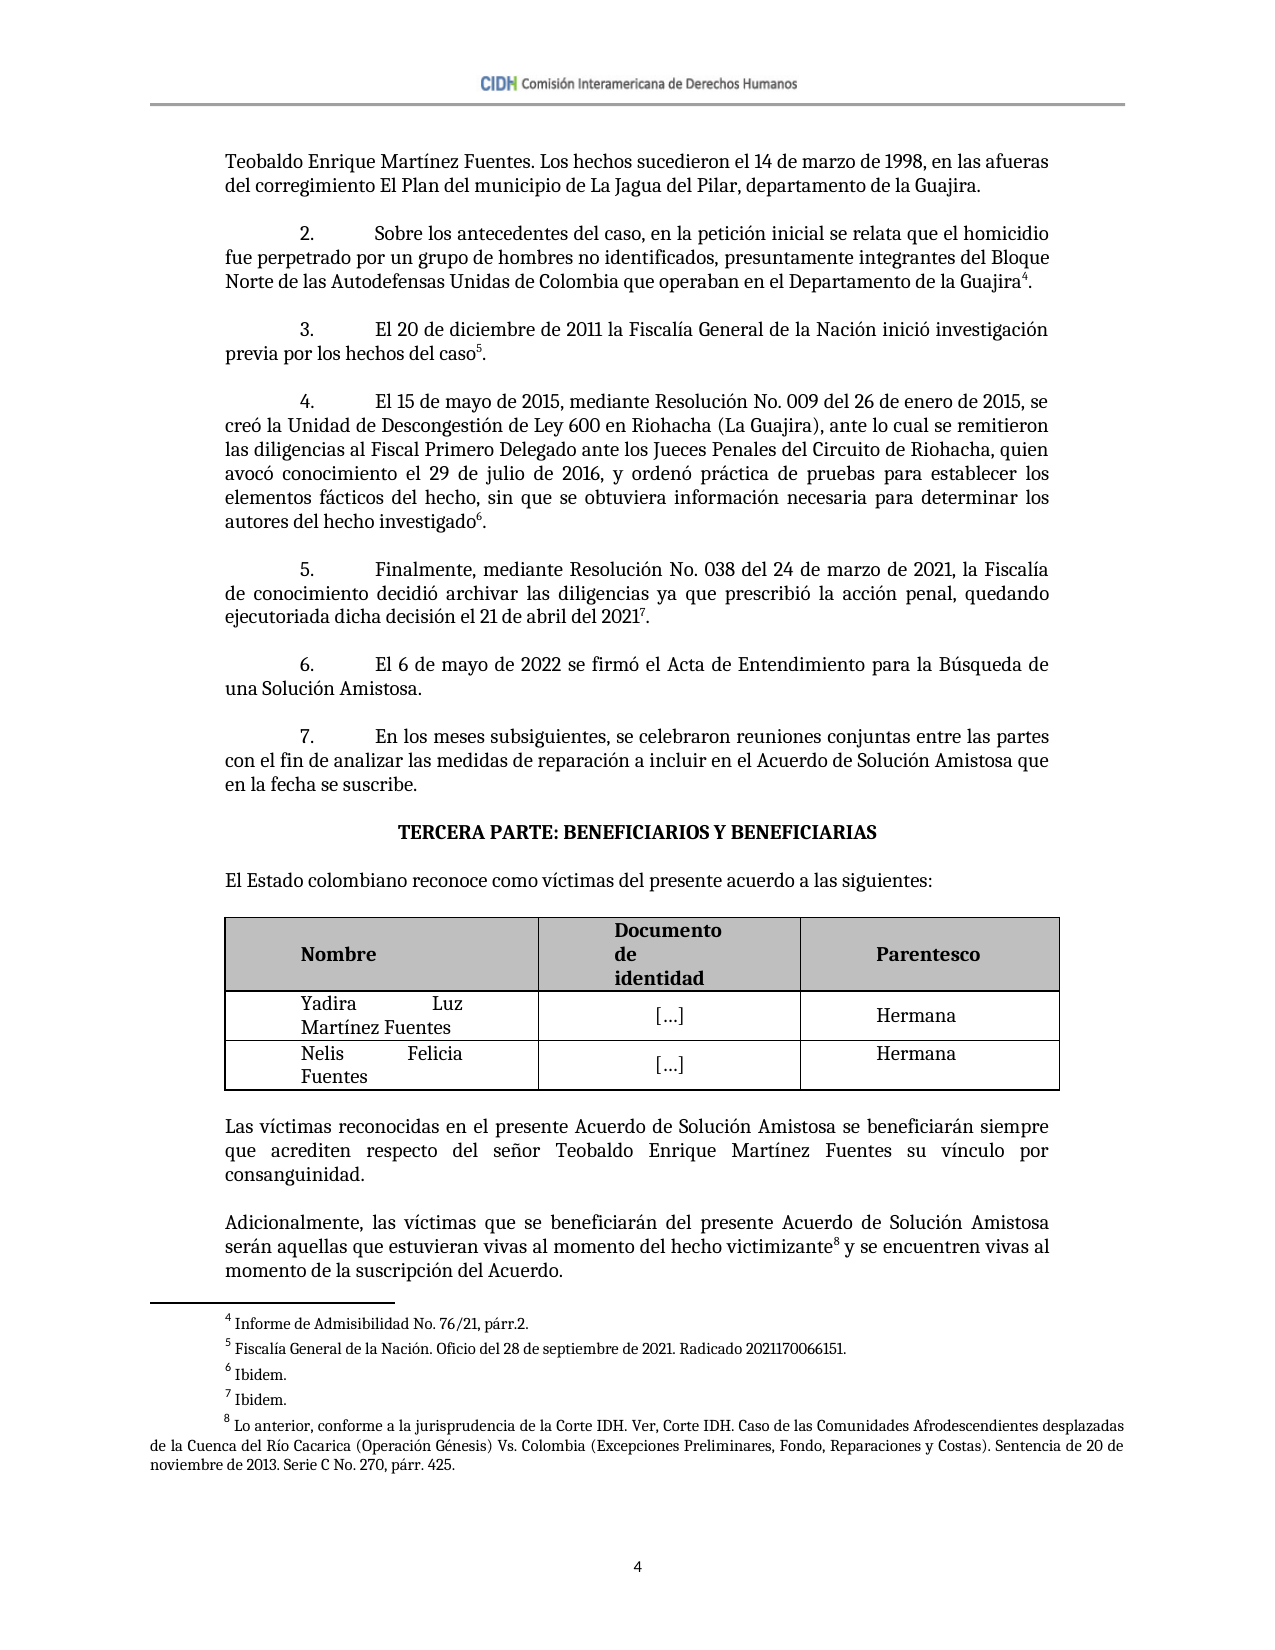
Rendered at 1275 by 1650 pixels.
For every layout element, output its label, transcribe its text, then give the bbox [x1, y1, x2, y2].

table_cell Yadira Luz Martínez Fuentes [226, 992, 538, 1039]
text El Estado colombiano reconoce como víctimas del presente acuerdo a las siguientes: [225, 869, 1050, 893]
table_header Documento de identidad [539, 918, 800, 990]
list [225, 150, 1050, 198]
table_cell Nelis Felicia Fuentes [226, 1041, 538, 1089]
table_cell Hermana [801, 1041, 1059, 1089]
table_cell […] [539, 992, 800, 1039]
table_header Nombre [226, 918, 538, 990]
text TERCERA PARTE: BENEFICIARIOS Y BENEFICIARIAS [225, 821, 1050, 845]
list Finalmente, mediante Resolución No. 038 del 24 de marzo de 2021, la Fiscalía de conocimiento decidió archivar las diligencias ya que prescribió la acción penal, quedando ejecutoriada dicha decisión el 21 de abril del 2021. [225, 557, 1050, 629]
text Adicionalmente, las víctimas que se beneficiarán del presente Acuerdo de Solución Amistosa serán aquellas que estuvieran vivas al momento del hecho victimizante y se encuentren vivas al momento de la suscripción del Acuerdo. [225, 1210, 1050, 1282]
list El 6 de mayo de 2022 se firmó el Acta de Entendimiento para la Búsqueda de una Solución Amistosa. [225, 653, 1050, 701]
text Las víctimas reconocidas en el presente Acuerdo de Solución Amistosa se beneficiarán siempre que acrediten respecto del señor Teobaldo Enrique Martínez Fuentes su vínculo por consanguinidad. [225, 1114, 1050, 1186]
list El 20 de diciembre de 2011 la Fiscalía General de la Nación inició investigación previa por los hechos del caso. [225, 318, 1050, 366]
list En los meses subsiguientes, se celebraron reuniones conjuntas entre las partes con el fin de analizar las medidas de reparación a incluir en el Acuerdo de Solución Amistosa que en la fecha se suscribe. [225, 725, 1050, 797]
list Sobre los antecedentes del caso, en la petición inicial se relata que el homicidio fue perpetrado por un grupo de hombres no identificados, presuntamente integrantes del Bloque Norte de las Autodefensas Unidas de Colombia que operaban en el Departamento de la Guajira. [225, 222, 1050, 294]
picture [475, 75, 800, 93]
table_cell Hermana [801, 992, 1059, 1039]
table_header Parentesco [801, 918, 1059, 990]
table_cell […] [539, 1041, 800, 1089]
list El 15 de mayo de 2015, mediante Resolución No. 009 del 26 de enero de 2015, se creó la Unidad de Descongestión de Ley 600 en Riohacha (La Guajira), ante lo cual se remitieron las diligencias al Fiscal Primero Delegado ante los Jueces Penales del Circuito de Riohacha, quien avocó conocimiento el 29 de julio de 2016, y ordenó práctica de pruebas para establecer los elementos fácticos del hecho, sin que se obtuviera información necesaria para determinar los autores del hecho investigado. [225, 389, 1050, 533]
